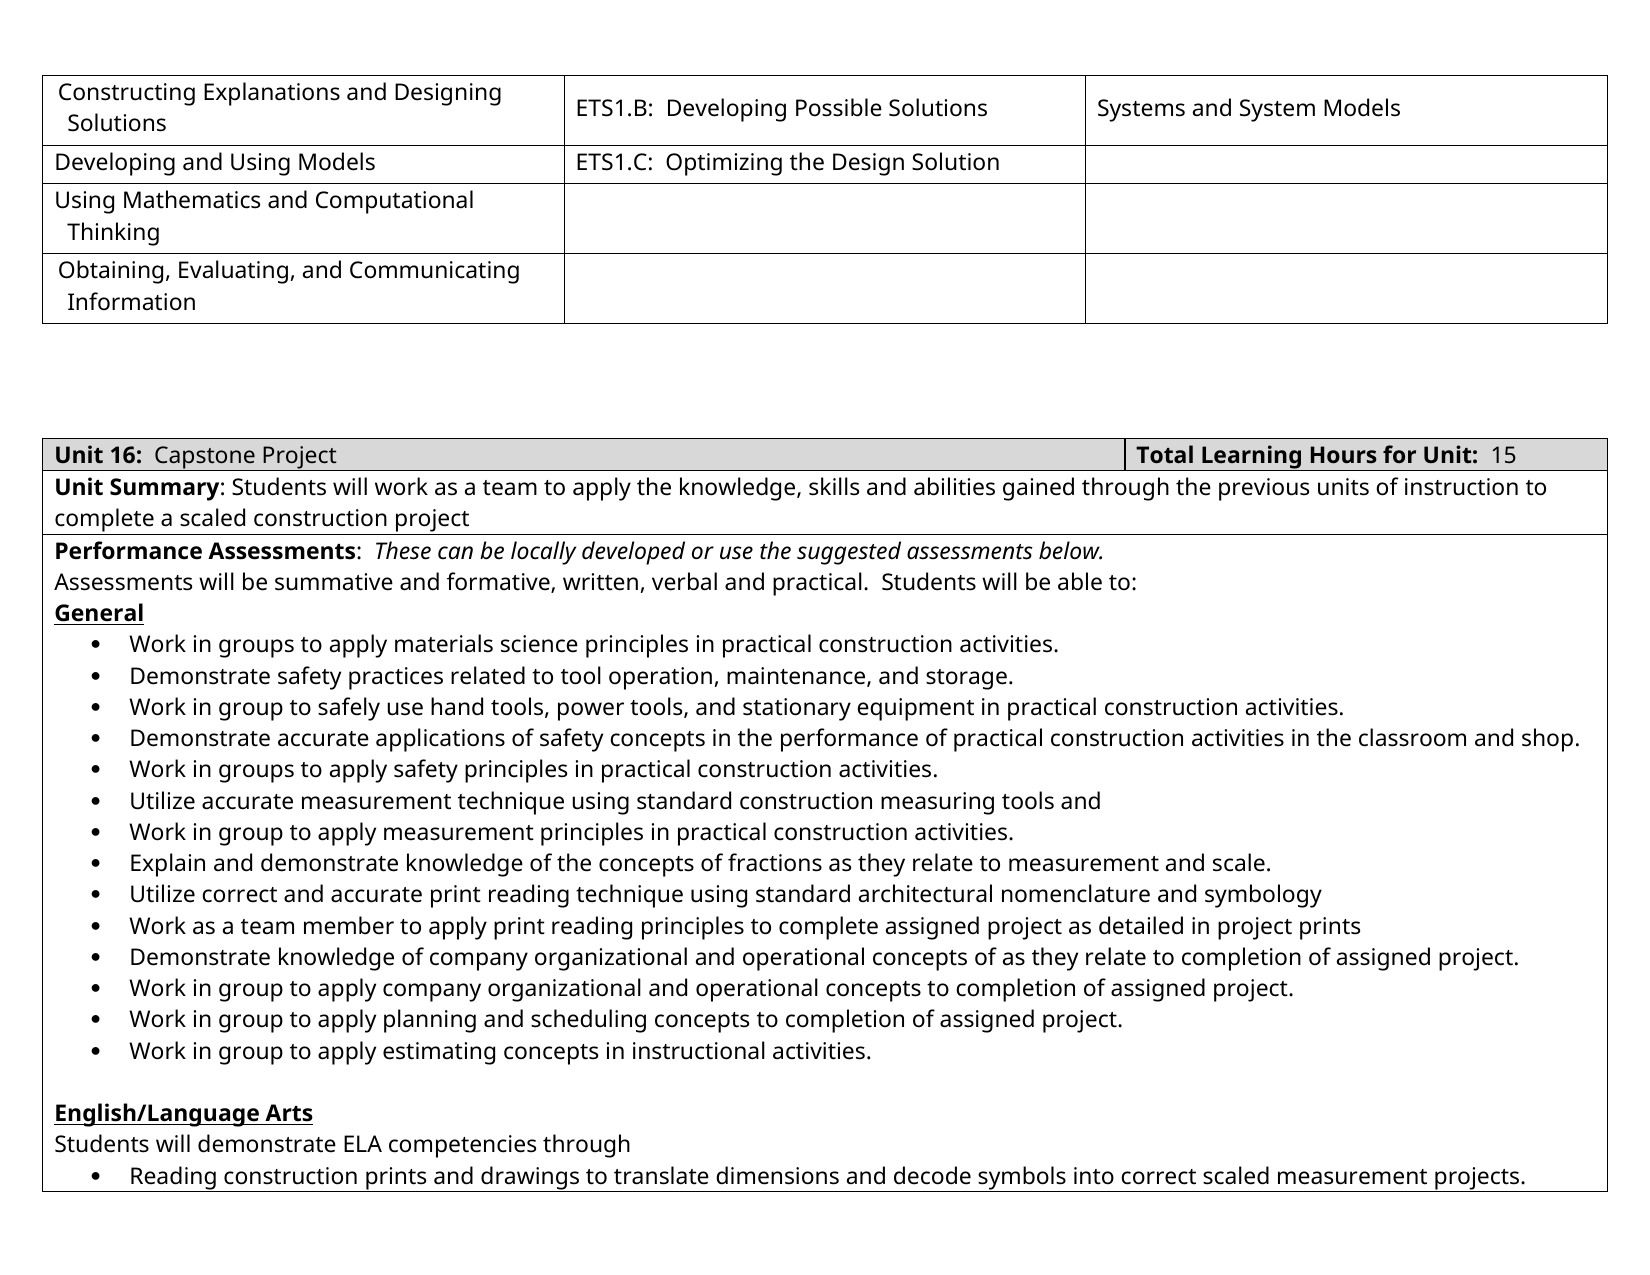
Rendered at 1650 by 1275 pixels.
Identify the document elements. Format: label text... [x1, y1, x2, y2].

table_cell Constructing Explanations and Designing Solutions [43, 76, 564, 145]
table_cell [1086, 146, 1607, 183]
table_header Unit 16: Capstone Project [43, 439, 1124, 470]
table_cell Obtaining, Evaluating, and Communicating Information [43, 254, 564, 323]
table_cell [1086, 254, 1607, 323]
table_cell Systems and System Models [1086, 76, 1607, 145]
table_cell ETS1.B: Developing Possible Solutions [565, 76, 1085, 145]
table_cell Developing and Using Models [43, 146, 564, 183]
table_cell [565, 254, 1085, 323]
table_cell Unit Summary: Students will work as a team to apply the knowledge, skills and abilities gained through the previous units of instruction to complete a scaled construction project [43, 471, 1607, 533]
table_cell ETS1.C: Optimizing the Design Solution [565, 146, 1085, 183]
table_header Total Learning Hours for Unit: 15 [1126, 439, 1607, 470]
table_cell [1086, 184, 1607, 253]
table_cell Using Mathematics and Computational Thinking [43, 184, 564, 253]
table_cell [565, 184, 1085, 253]
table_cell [43, 535, 1607, 1191]
